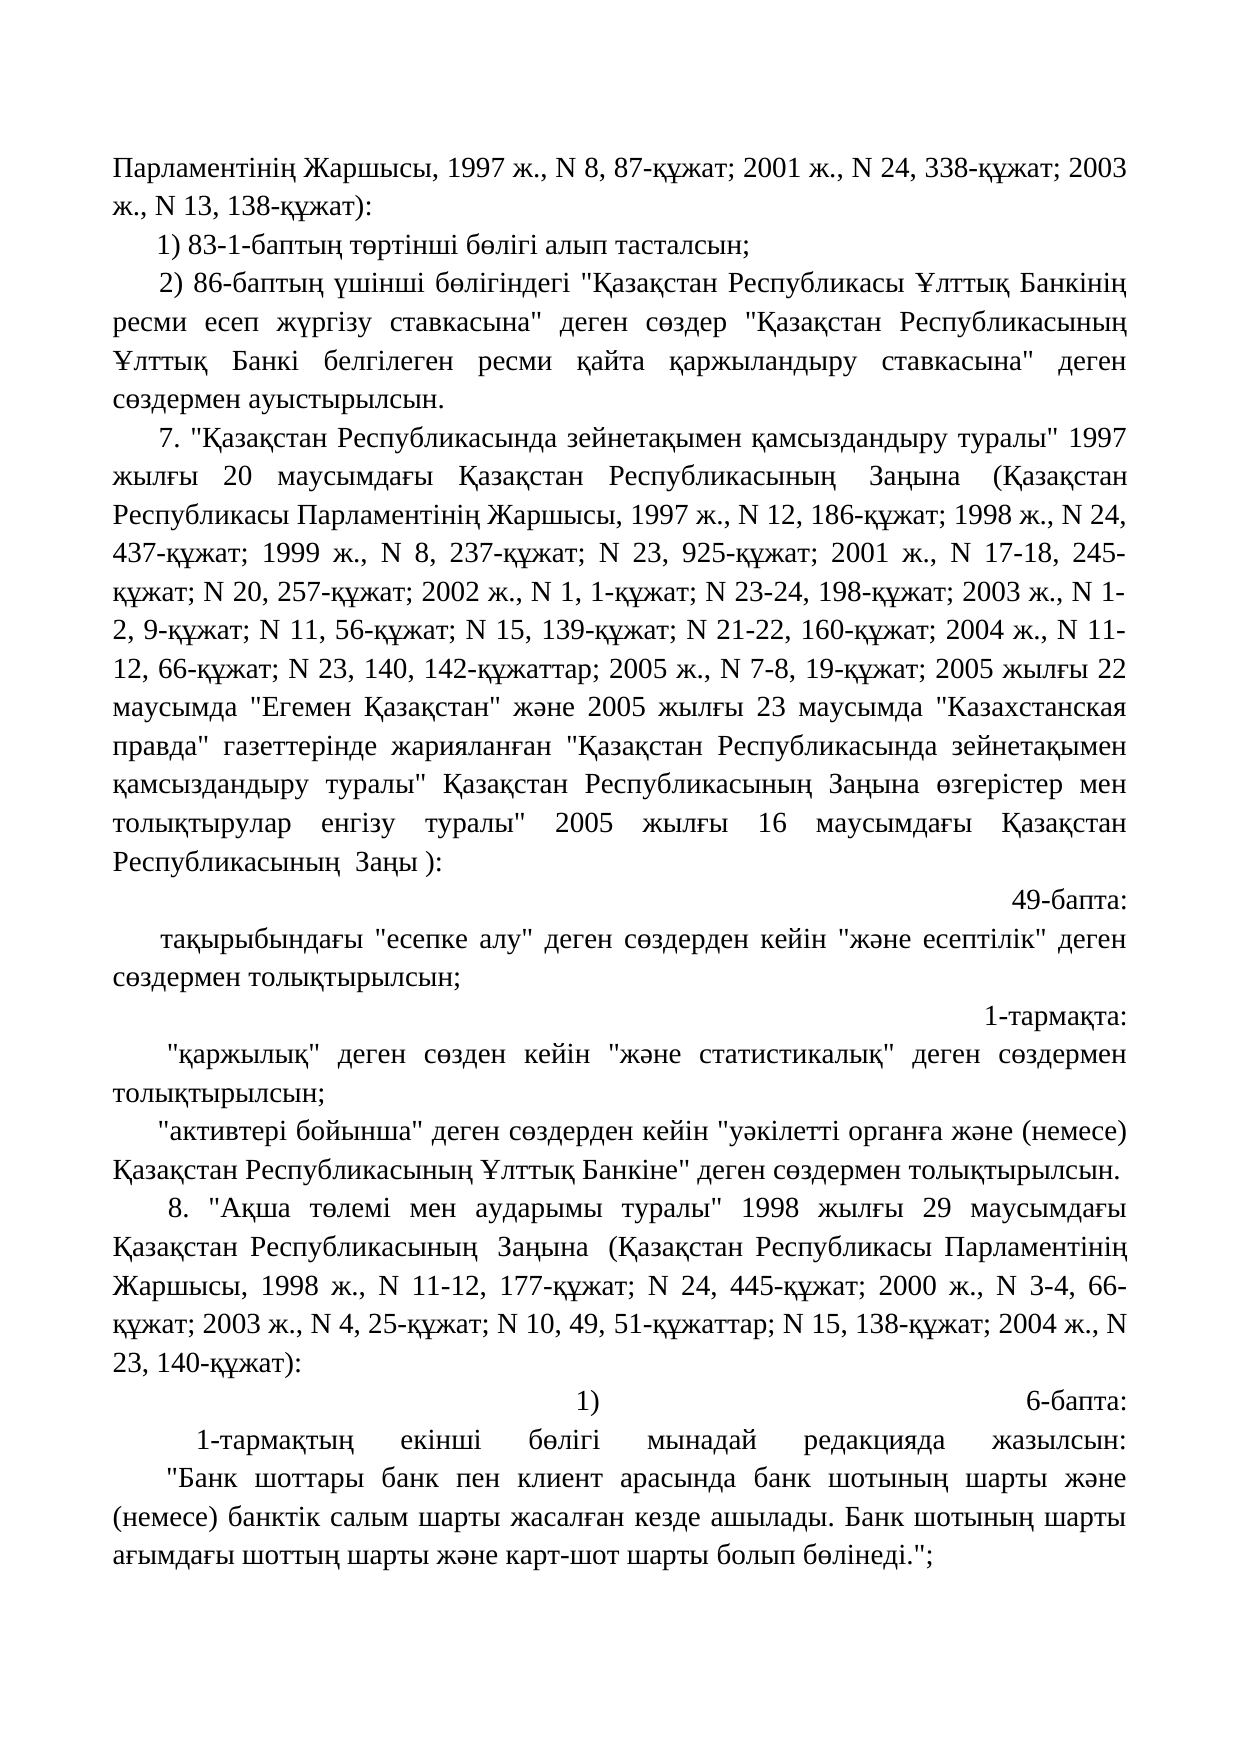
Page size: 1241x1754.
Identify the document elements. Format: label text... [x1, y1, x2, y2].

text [112, 150, 1128, 222]
text 7. "Қазақстан Республикасында зейнетақымен қамсыздандыру туралы" 1997 жылғы 20 маусымдағы Қазақстан Республикасының Заңына (Қазақстан Республикасы Парламентiнің Жаршысы, 1997 ж., N 12, 186-құжат; 1998 ж., N 24, 437-құжат; 1999 ж., N 8, 237-құжат; N 23, 925-құжат; 2001 ж., N 17-18, 245-құжат; N 20, 257-құжат; 2002 ж., N 1, 1-құжат; N 23-24, 198-құжат; 2003 ж., N 1-2, 9-құжат; N 11, 56-құжат; N 15, 139-құжат; N 21-22, 160-құжат; 2004 ж., N 11-12, 66-құжат; N 23, 140, 142-құжаттар; 2005 ж., N 7-8, 19-құжат; 2005 жылғы 22 маусымда "Егемен Қазақстан" және 2005 жылғы 23 маусымда "Казахстанская правда" газеттерiнде жарияланған "Қазақстан Республикасында зейнетақымен қамсыздандыру туралы" Қазақстан Республикасының Заңына өзгерiстер мен толықтырулар енгiзу туралы" 2005 жылғы 16 маусымдағы Қазақстан Республикасының Заңы ): [112, 420, 1128, 877]
text 2) 86-баптың үшiншi бөлiгiндегi "Қазақстан Республикасы Ұлттық Банкiнің ресми есеп жүргiзу ставкасына" деген сөздер "Қазақстан Республикасының Ұлттық Банкi белгiлеген ресми қайта қаржыландыру ставкасына" деген сөздермен ауыстырылсын. [112, 266, 1128, 415]
text 1) 83-1-баптың төртiншi бөлiгi алып тасталсын; [112, 227, 1128, 261]
text "активтерi бойынша" деген сөздерден кейiн "уәкiлеттi органға және (немесе) Қазақстан Республикасының Ұлттық Банкiне" деген сөздермен толықтырылсын. [112, 1113, 1128, 1186]
text 1) 6-бапта: 1-тармақтың екiншi бөлiгi мынадай редакцияда жазылсын: "Банк шоттары банк пен клиент арасында банк шотының шарты және (немесе) банктiк салым шарты жасалған кезде ашылады. Банк шотының шарты ағымдағы шоттың шарты және карт-шот шарты болып бөлiнедi."; [112, 1383, 1128, 1571]
text 49-бапта: тақырыбындағы "есепке алу" деген сөздерден кейiн "және есептiлiк" деген сөздермен толықтырылсын; [112, 882, 1128, 993]
text 1-тармақта: "қаржылық" деген сөзден кейiн "және статистикалық" деген сөздермен толықтырылсын; [112, 998, 1128, 1108]
text 8. "Ақша төлемi мен аударымы туралы" 1998 жылғы 29 маусымдағы Қазақстан Республикасының Заңына (Қазақстан Республикасы Парламентiнiң Жаршысы, 1998 ж., N 11-12, 177-құжат; N 24, 445-құжат; 2000 ж., N 3-4, 66-құжат; 2003 ж., N 4, 25-құжат; N 10, 49, 51-құжаттар; N 15, 138-құжат; 2004 ж., N 23, 140-құжат): [112, 1191, 1128, 1378]
